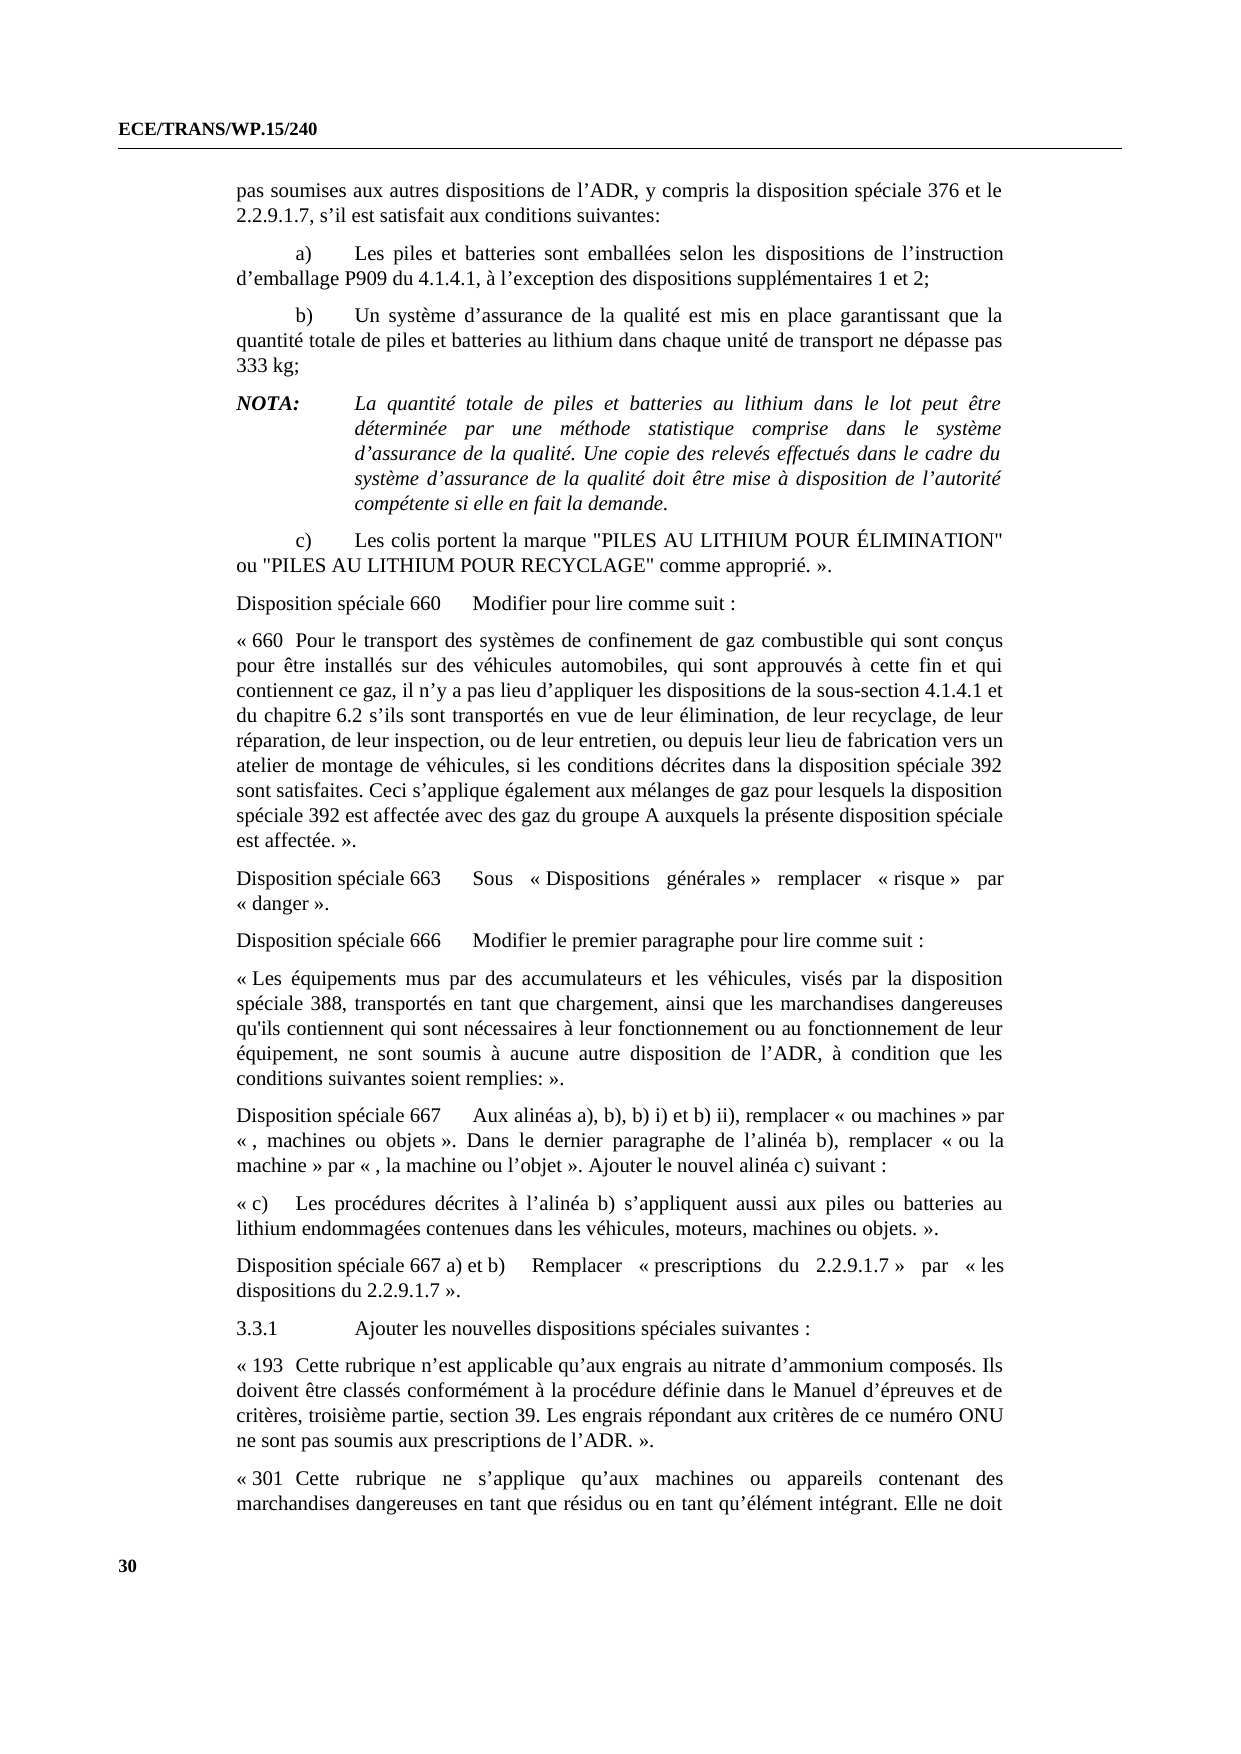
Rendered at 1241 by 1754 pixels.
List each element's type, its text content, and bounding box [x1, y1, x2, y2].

text c) Les colis portent la marque "PILES AU LITHIUM POUR ÉLIMINATION" ou "PILES AU LITHIUM POUR RECYCLAGE" comme approprié. ». [236, 527, 1004, 577]
text b) Un système d’assurance de la qualité est mis en place garantissant que la quantité totale de piles et batteries au lithium dans chaque unité de transport ne dépasse pas 333 kg; [236, 302, 1004, 377]
text Disposition spéciale 663 Sous « Dispositions générales » remplacer « risque » par « danger ». [236, 865, 1004, 915]
text Disposition spéciale 667 a) et b) Remplacer « prescriptions du 2.2.9.1.7 » par « les dispositions du 2.2.9.1.7 ». [236, 1252, 1004, 1302]
text Disposition spéciale 660 Modifier pour lire comme suit : [236, 590, 1004, 615]
text « 660 Pour le transport des systèmes de confinement de gaz combustible qui sont conçus pour être installés sur des véhicules automobiles, qui sont approuvés à cette fin et qui contiennent ce gaz, il n’y a pas lieu d’appliquer les dispositions de la sous-section 4.1.4.1 et du chapitre 6.2 s’ils sont transportés en vue de leur élimination, de leur recyclage, de leur réparation, de leur inspection, ou de leur entretien, ou depuis leur lieu de fabrication vers un atelier de montage de véhicules, si les conditions décrites dans la disposition spéciale 392 sont satisfaites. Ceci s’applique également aux mélanges de gaz pour lesquels la disposition spéciale 392 est affectée avec des gaz du groupe A auxquels la présente disposition spéciale est affectée. ». [236, 627, 1004, 852]
text NOTA: La quantité totale de piles et batteries au lithium dans le lot peut être déterminée par une méthode statistique comprise dans le système d’assurance de la qualité. Une copie des relevés effectués dans le cadre du système d’assurance de la qualité doit être mise à disposition de l’autorité compétente si elle en fait la demande. [236, 390, 1004, 515]
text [236, 177, 1004, 227]
text « c) Les procédures décrites à l’alinéa b) s’appliquent aussi aux piles ou batteries au lithium endommagées contenues dans les véhicules, moteurs, machines ou objets. ». [236, 1190, 1004, 1240]
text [236, 1465, 1004, 1515]
text Disposition spéciale 667 Aux alinéas a), b), b) i) et b) ii), remplacer « ou machines » par « , machines ou objets ». Dans le dernier paragraphe de l’alinéa b), remplacer « ou la machine » par « , la machine ou l’objet ». Ajouter le nouvel alinéa c) suivant : [236, 1102, 1004, 1177]
text a) Les piles et batteries sont emballées selon les dispositions de l’instruction d’emballage P909 du 4.1.4.1, à l’exception des dispositions supplémentaires 1 et 2; [236, 240, 1004, 290]
text « Les équipements mus par des accumulateurs et les véhicules, visés par la disposition spéciale 388, transportés en tant que chargement, ainsi que les marchandises dangereuses qu'ils contiennent qui sont nécessaires à leur fonctionnement ou au fonctionnement de leur équipement, ne sont soumis à aucune autre disposition de l’ADR, à condition que les conditions suivantes soient remplies: ». [236, 965, 1004, 1090]
text « 193 Cette rubrique n’est applicable qu’aux engrais au nitrate d’ammonium composés. Ils doivent être classés conformément à la procédure définie dans le Manuel d’épreuves et de critères, troisième partie, section 39. Les engrais répondant aux critères de ce numéro ONU ne sont pas soumis aux prescriptions de l’ADR. ». [236, 1352, 1004, 1452]
text 3.3.1 Ajouter les nouvelles dispositions spéciales suivantes : [236, 1315, 1004, 1340]
text Disposition spéciale 666 Modifier le premier paragraphe pour lire comme suit : [236, 927, 1004, 952]
